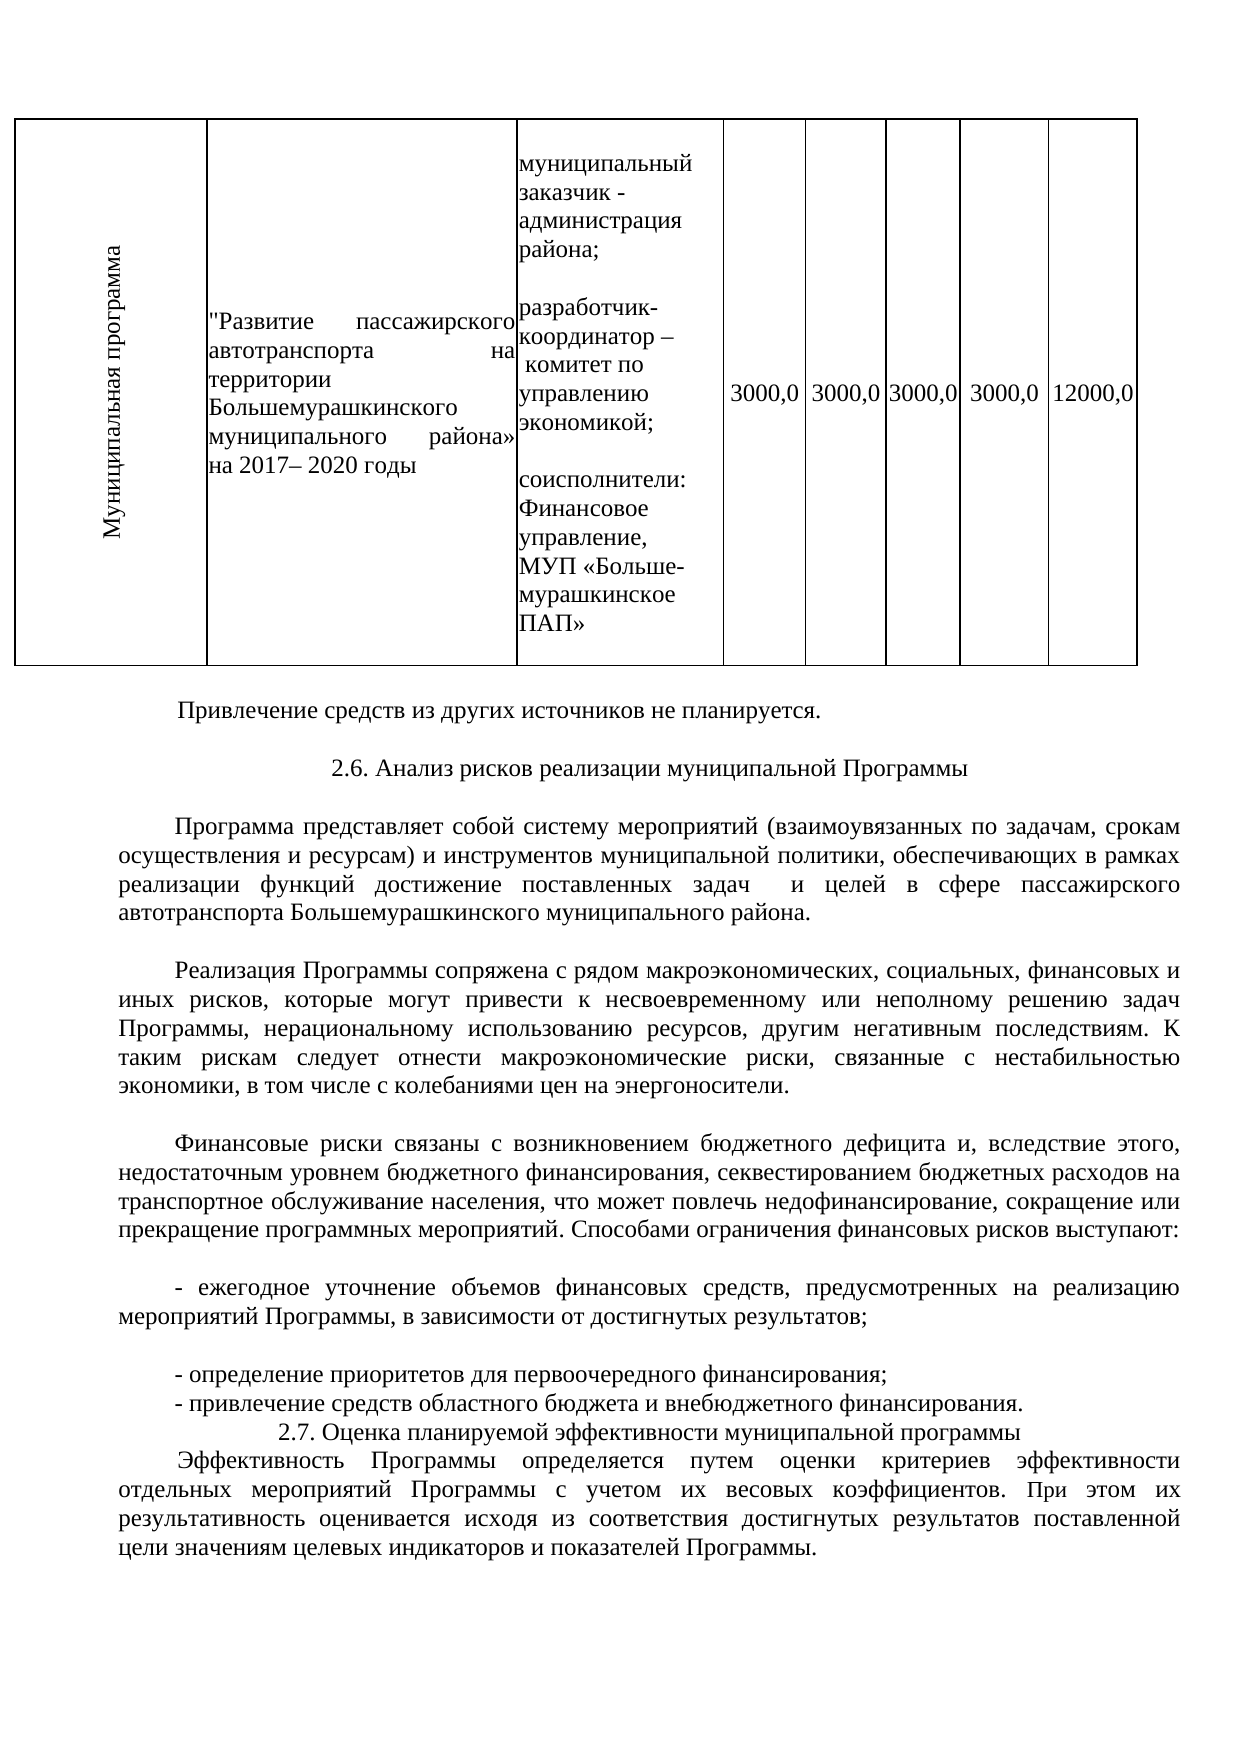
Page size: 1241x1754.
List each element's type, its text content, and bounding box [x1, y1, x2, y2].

table_cell "Развитие пассажирского автотранспорта на территории Большемурашкинского муниципального района» на 2017– 2020 годы [208, 120, 516, 665]
text 2.7. Оценка планируемой эффективности муниципальной программы [118, 1417, 1181, 1445]
text - определение приоритетов для первоочередного финансирования; [118, 1359, 1181, 1388]
text - ежегодное уточнение объемов финансовых средств, предусмотренных на реализацию мероприятий Программы, в зависимости от достигнутых результатов; [118, 1272, 1181, 1330]
text Привлечение средств из других источников не планируется. [118, 695, 1181, 724]
text Эффективность Программы определяется путем оценки критериев эффективности отдельных мероприятий Программы с учетом их весовых коэффициентов. При этом их результативность оценивается исходя из соответствия достигнутых результатов поставленной цели значениям целевых индикаторов и показателей Программы. [118, 1445, 1181, 1560]
table_cell муниципальный заказчик - администрация района; разработчик-координатор – комитет по управлению экономикой; соисполнители: Финансовое управление, МУП «Больше-мурашкинское ПАП» [518, 120, 723, 665]
text 2.6. Анализ рисков реализации муниципальной Программы [118, 753, 1181, 782]
text - привлечение средств областного бюджета и внебюджетного финансирования. [118, 1388, 1181, 1417]
text Реализация Программы сопряжена с рядом макроэкономических, социальных, финансовых и иных рисков, которые могут привести к несвоевременному или неполному решению задач Программы, нерациональному использованию ресурсов, другим негативным последствиям. К таким рискам следует отнести макроэкономические риски, связанные с нестабильностью экономики, в том числе с колебаниями цен на энергоносители. [118, 955, 1181, 1099]
table_cell 3000,0 [806, 120, 885, 665]
text Программа представляет собой систему мероприятий (взаимоувязанных по задачам, срокам осуществления и ресурсам) и инструментов муниципальной политики, обеспечивающих в рамках реализации функций достижение поставленных задач и целей в сфере пассажирского автотранспорта Большемурашкинского муниципального района. [118, 811, 1181, 926]
table_cell 3000,0 [724, 120, 805, 665]
text Финансовые риски связаны с возникновением бюджетного дефицита и, вследствие этого, недостаточным уровнем бюджетного финансирования, секвестированием бюджетных расходов на транспортное обслуживание населения, что может повлечь недофинансирование, сокращение или прекращение программных мероприятий. Способами ограничения финансовых рисков выступают: [118, 1128, 1181, 1243]
table_cell 3000,0 [961, 120, 1048, 665]
table_cell Муниципальная программа [16, 120, 206, 665]
table_cell 12000,0 [1049, 120, 1136, 665]
table_cell 3000,0 [887, 120, 959, 665]
